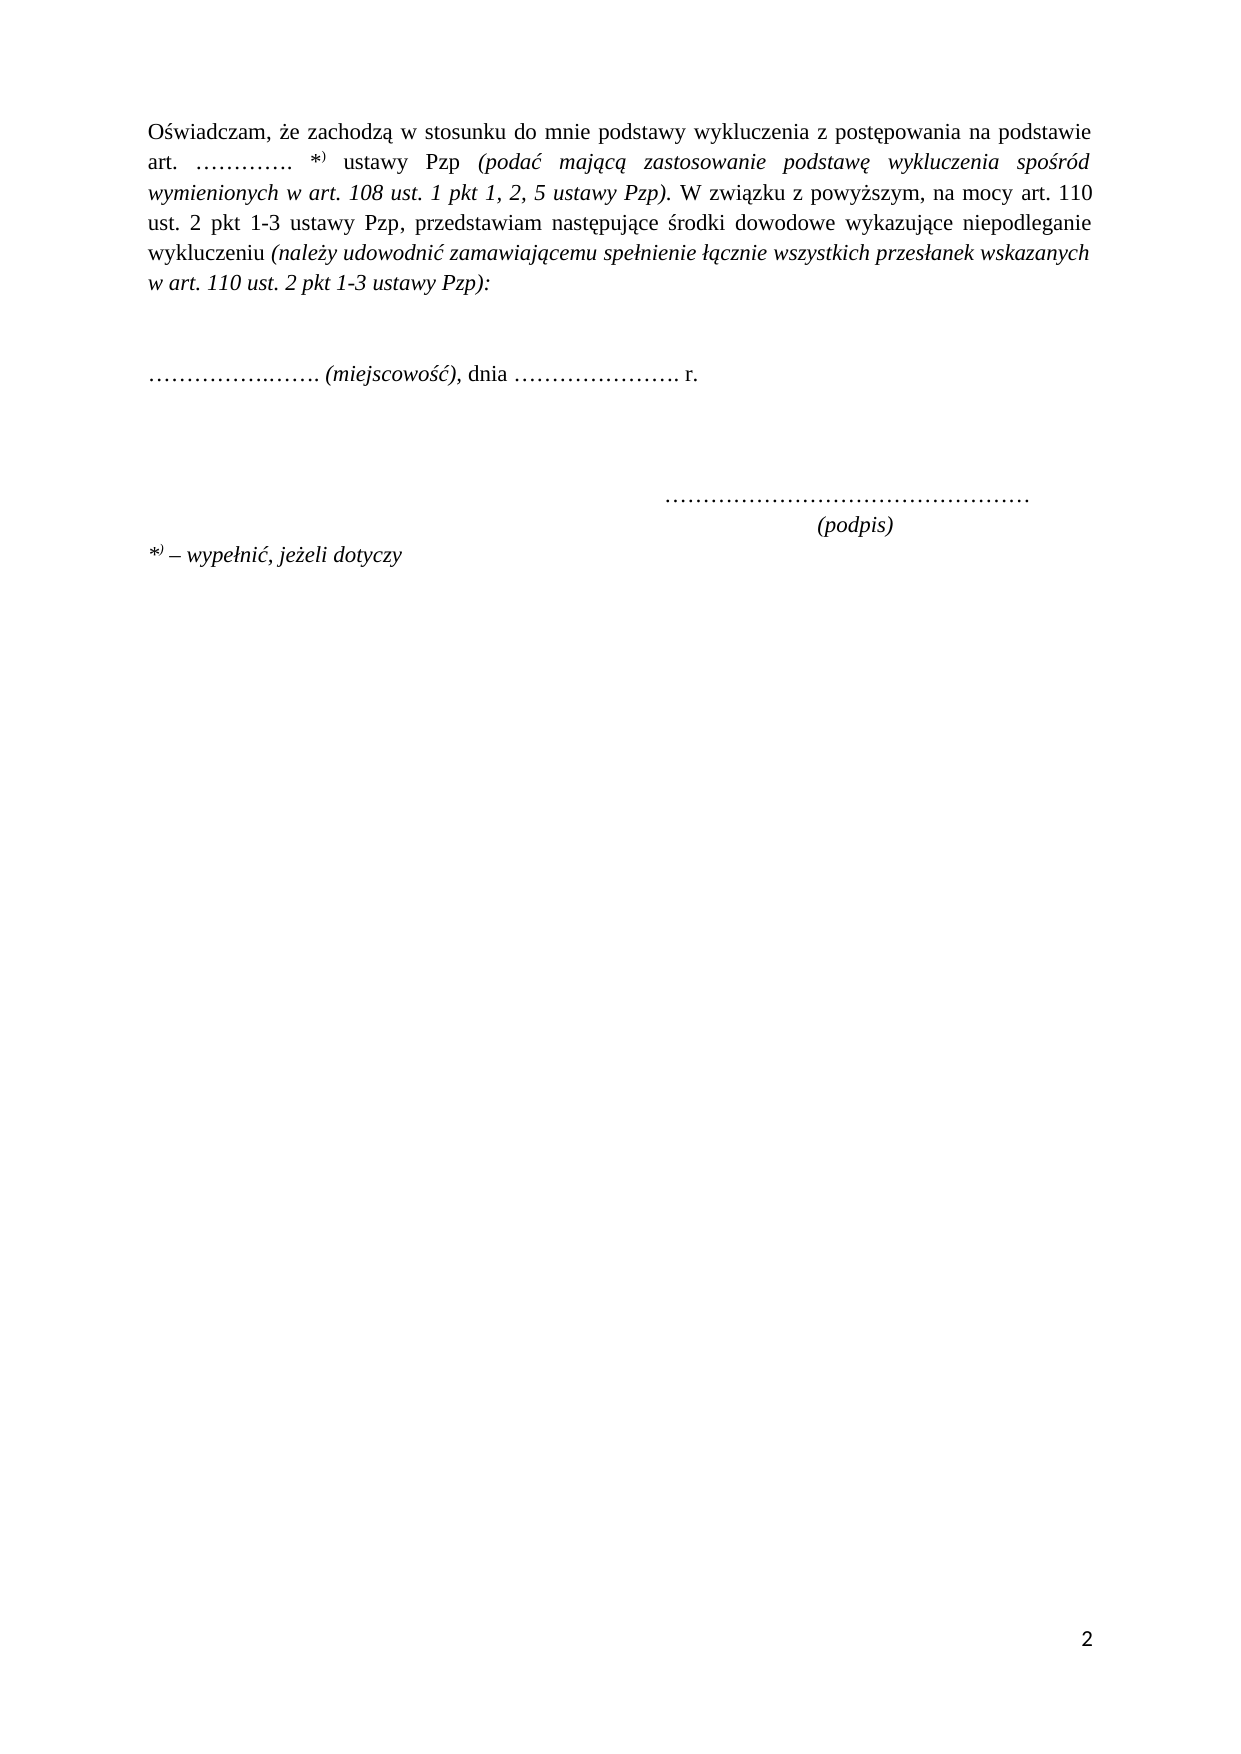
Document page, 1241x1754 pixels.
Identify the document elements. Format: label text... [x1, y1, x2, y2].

text …………….……. (miejscowość), dnia …………………. r. [148, 360, 1093, 386]
text *) – wypełnić, jeżeli dotyczy [148, 541, 1093, 567]
text (podpis) [738, 511, 1093, 537]
text Oświadczam, że zachodzą w stosunku do mnie podstawy wykluczenia z postępowania na podstawie art. …………. *) ustawy Pzp (podać mającą zastosowanie podstawę wykluczenia spośród wymienionych w art. 108 ust. 1 pkt 1, 2, 5 ustawy Pzp). W związku z powyższym, na mocy art. 110 ust. 2 pkt 1-3 ustawy Pzp, przedstawiam następujące środki dowodowe wykazujące niepodleganie wykluczeniu (należy udowodnić zamawiającemu spełnienie łącznie wszystkich przesłanek wskazanych w art. 110 ust. 2 pkt 1-3 ustawy Pzp): [148, 118, 1093, 296]
text ………………………………………… [148, 481, 1093, 507]
